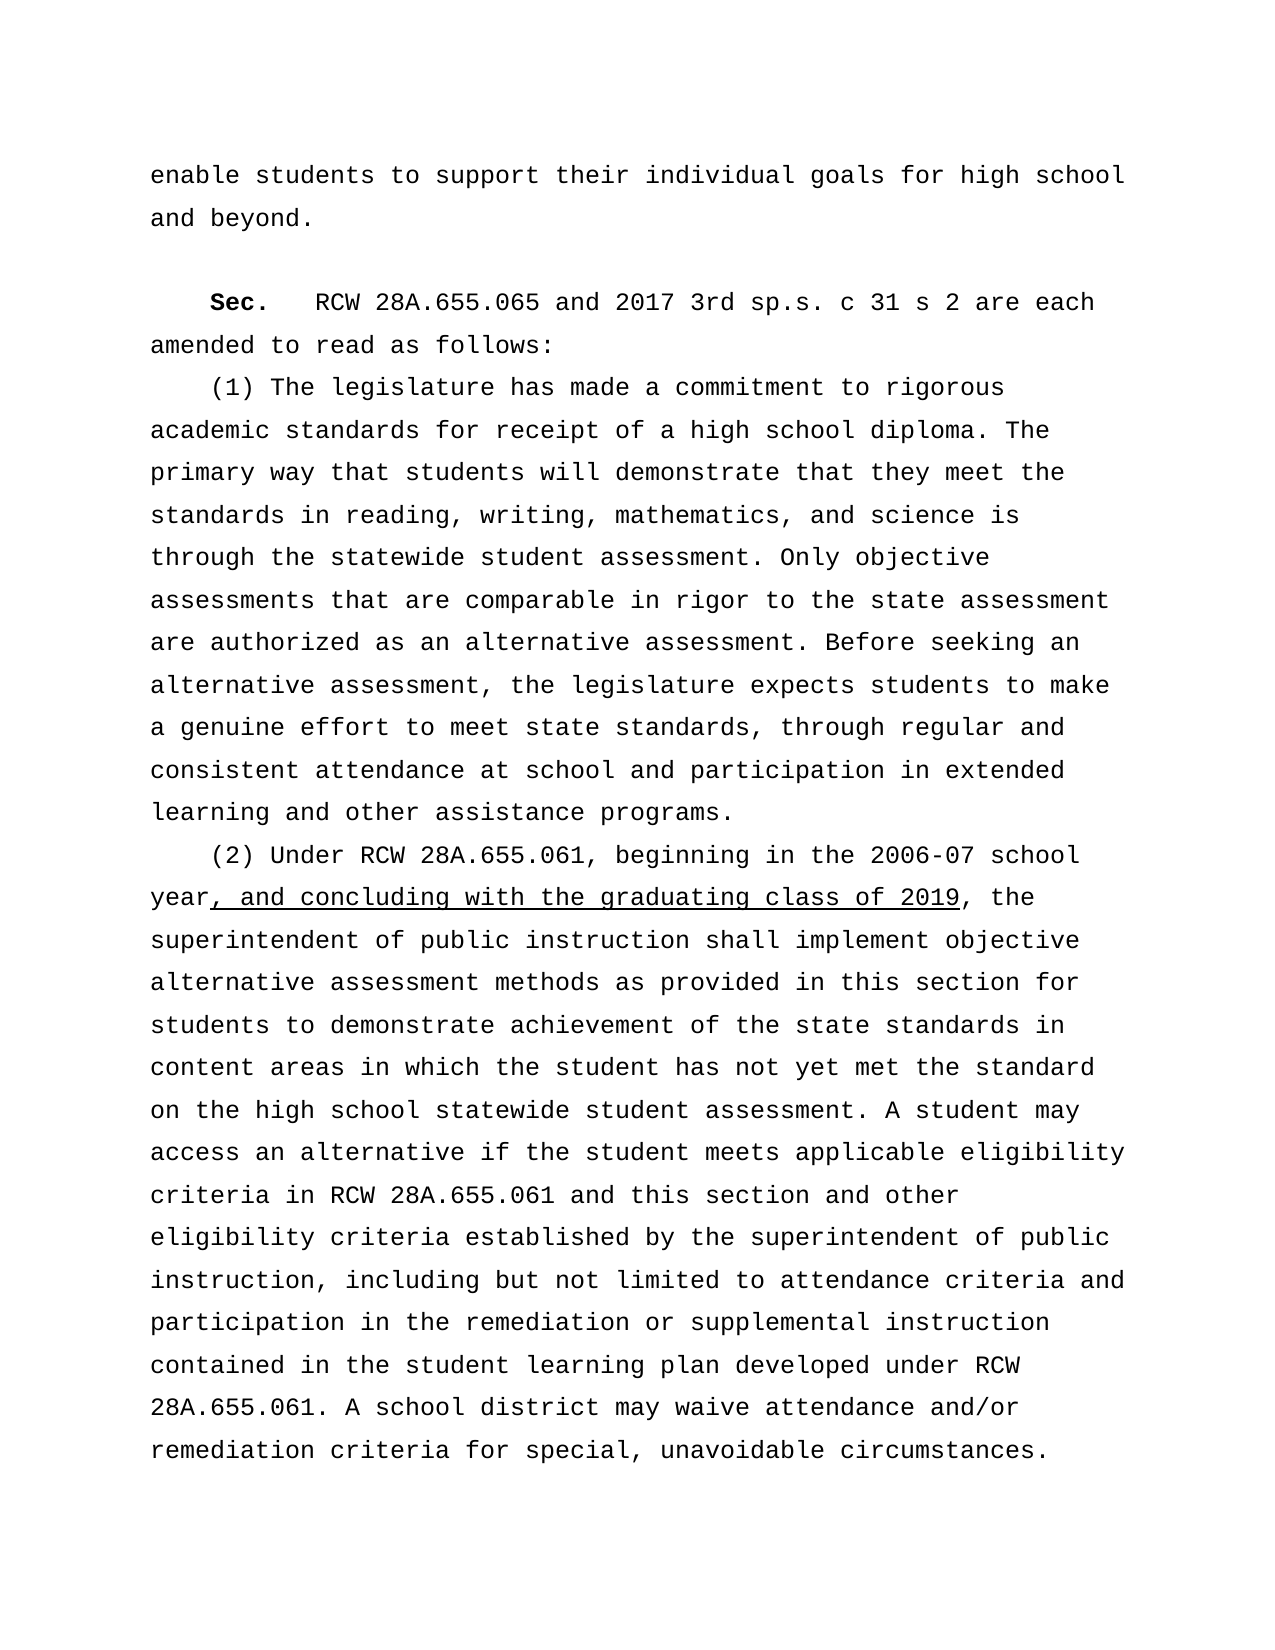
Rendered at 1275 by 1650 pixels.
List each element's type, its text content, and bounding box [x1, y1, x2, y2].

text (2) Under RCW 28A.655.061, beginning in the 2006-07 school year, and concluding with the graduating class of 2019, the superintendent of public instruction shall implement objective alternative assessment methods as provided in this section for students to demonstrate achievement of the state standards in content areas in which the student has not yet met the standard on the high school statewide student assessment. A student may access an alternative if the student meets applicable eligibility criteria in RCW 28A.655.061 and this section and other eligibility criteria established by the superintendent of public instruction, including but not limited to attendance criteria and participation in the remediation or supplemental instruction contained in the student learning plan developed under RCW 28A.655.061. A school district may waive attendance and/or remediation criteria for special, unavoidable circumstances. [150, 829, 1125, 1467]
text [150, 150, 1125, 235]
text (1) The legislature has made a commitment to rigorous academic standards for receipt of a high school diploma. The primary way that students will demonstrate that they meet the standards in reading, writing, mathematics, and science is through the statewide student assessment. Only objective assessments that are comparable in rigor to the state assessment are authorized as an alternative assessment. Before seeking an alternative assessment, the legislature expects students to make a genuine effort to meet state standards, through regular and consistent attendance at school and participation in extended learning and other assistance programs. [150, 362, 1125, 829]
text Sec. RCW 28A.655.065 and 2017 3rd sp.s. c 31 s 2 are each amended to read as follows: [150, 277, 1125, 362]
